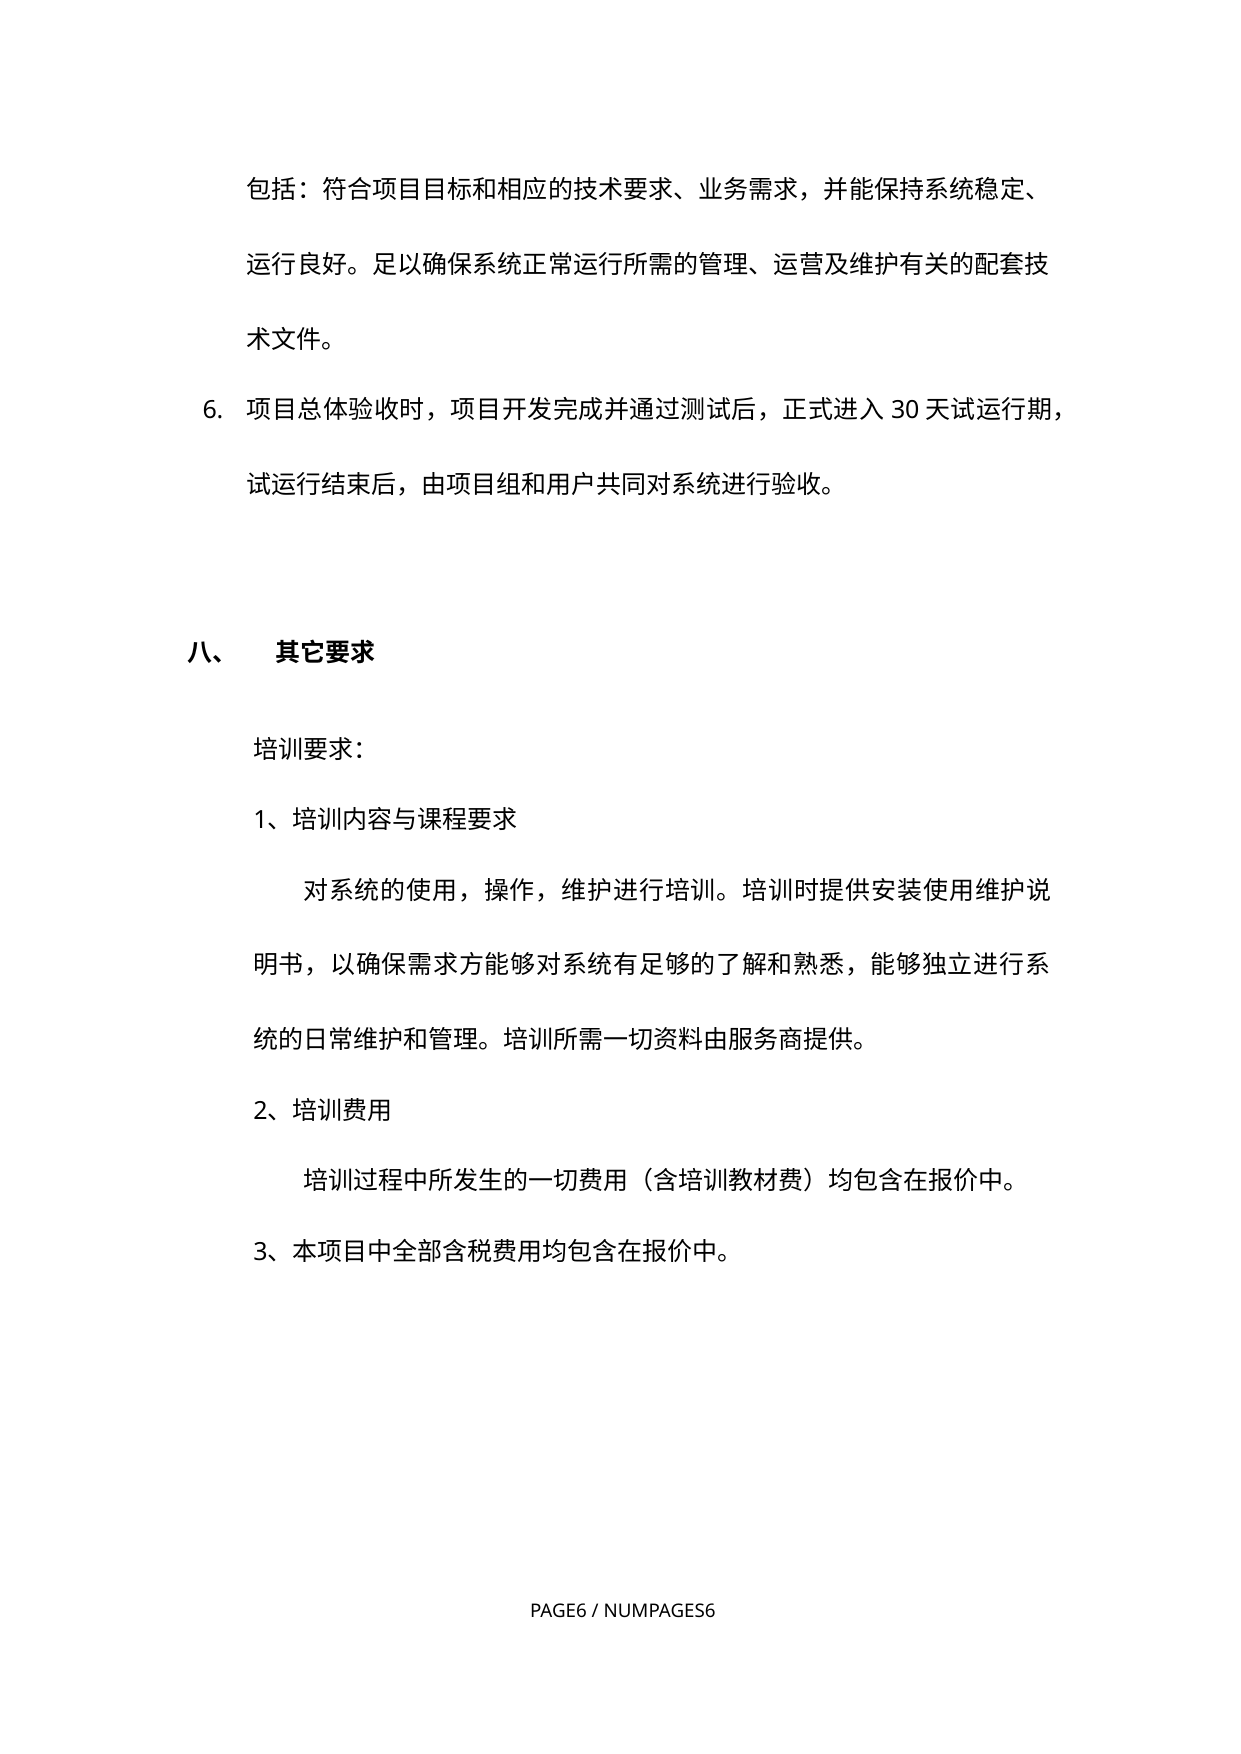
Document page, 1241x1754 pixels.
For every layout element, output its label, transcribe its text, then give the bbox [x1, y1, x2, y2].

text 培训要求： [209, 715, 1053, 780]
text 1、培训内容与课程要求 [253, 786, 1053, 851]
list 项目总体验收时，项目开发完成并通过测试后，正式进入30天试运行期，试运行结束后，由项目组和用户共同对系统进行验收。 [202, 375, 1053, 515]
text 3、本项目中全部含税费用均包含在报价中。 [253, 1217, 1053, 1282]
text 对系统的使用，操作，维护进行培训。培训时提供安装使用维护说明书，以确保需求方能够对系统有足够的了解和熟悉，能够独立进行系统的日常维护和管理。培训所需一切资料由服务商提供。 [253, 856, 1053, 1070]
text 培训过程中所发生的一切费用（含培训教材费）均包含在报价中。 [253, 1146, 1053, 1211]
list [202, 156, 1053, 370]
text 2、培训费用 [253, 1076, 1053, 1141]
subtitle 其它要求 [187, 618, 1053, 683]
